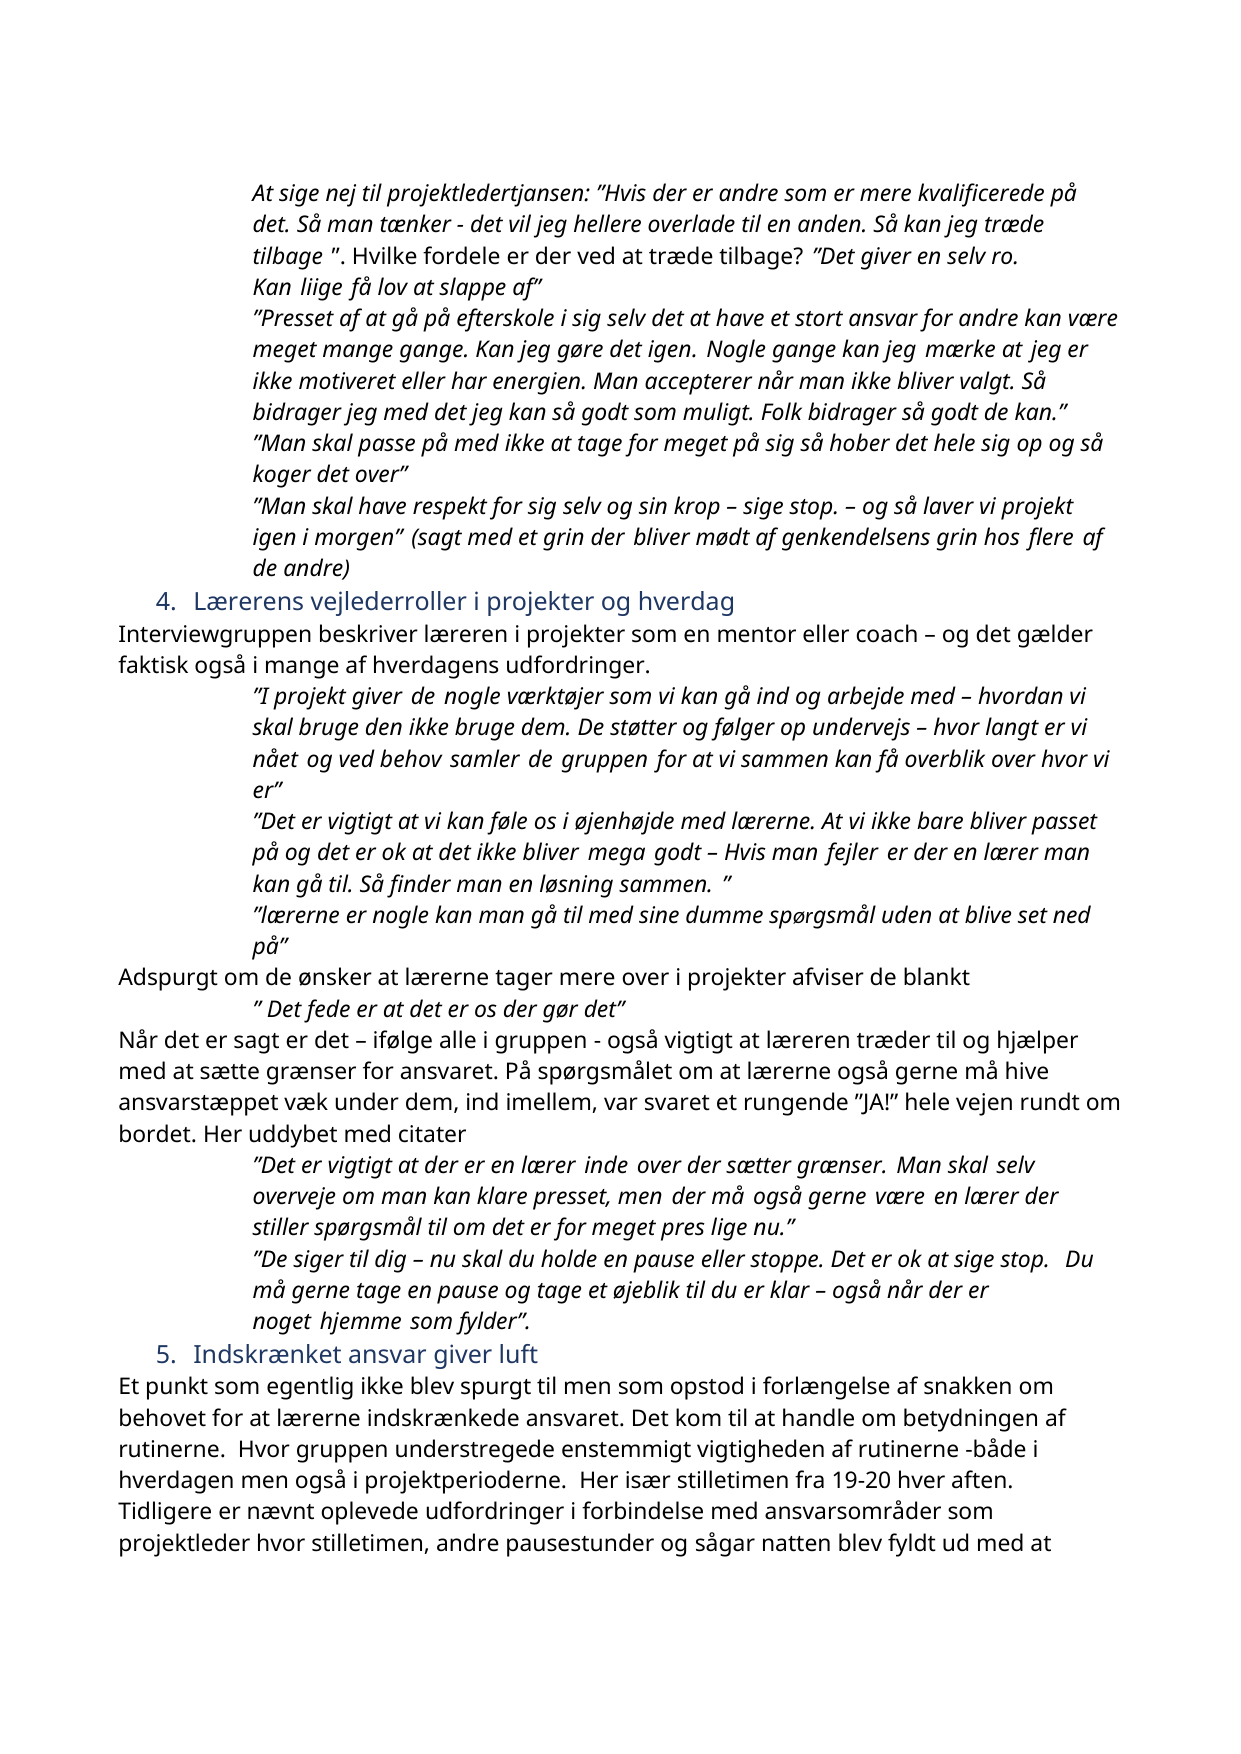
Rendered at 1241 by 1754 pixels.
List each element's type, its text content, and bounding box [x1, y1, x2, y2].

list Indskrænket ansvar giver luft [156, 1336, 1122, 1370]
text Interviewgruppen beskriver læreren i projekter som en mentor eller coach – og det gælder faktisk også i mange af hverdagens udfordringer. [118, 617, 1122, 680]
text ”De siger til dig – nu skal du holde en pause eller stoppe. Det er ok at sige stop. Du må gerne tage en pause og tage et øjeblik til du er klar – også når der er noget hjemme som fylder”. [252, 1242, 1122, 1336]
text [118, 1370, 1122, 1558]
text ”Man skal passe på med ikke at tage for meget på sig så hober det hele sig op og så koger det over” [252, 427, 1122, 490]
text Adspurgt om de ønsker at lærerne tager mere over i projekter afviser de blankt [118, 961, 1122, 992]
text ”Man skal have respekt for sig selv og sin krop – sige stop. – og så laver vi projekt igen i morgen” (sagt med et grin der bliver mødt af genkendelsens grin hos flere af de andre) [252, 490, 1122, 583]
text ”lærerne er nogle kan man gå til med sine dumme spørgsmål uden at blive set ned på” [252, 899, 1122, 961]
text ”Det er vigtigt at vi kan føle os i øjenhøjde med lærerne. At vi ikke bare bliver passet på og det er ok at det ikke bliver mega godt – Hvis man fejler er der en lærer man kan gå til. Så finder man en løsning sammen. ” [252, 805, 1122, 899]
text Når det er sagt er det – ifølge alle i gruppen - også vigtigt at læreren træder til og hjælper med at sætte grænser for ansvaret. På spørgsmålet om at lærerne også gerne må hive ansvarstæppet væk under dem, ind imellem, var svaret et rungende ”JA!” hele vejen rundt om bordet. Her uddybet med citater [118, 1024, 1122, 1149]
list Lærerens vejlederroller i projekter og hverdag [156, 583, 1122, 617]
text ”Det er vigtigt at der er en lærer inde over der sætter grænser. Man skal selv overveje om man kan klare presset, men der må også gerne være en lærer der stiller spørgsmål til om det er for meget pres lige nu.” [252, 1149, 1122, 1242]
text At sige nej til projektledertjansen: ”Hvis der er andre som er mere kvalificerede på det. Så man tænker - det vil jeg hellere overlade til en anden. Så kan jeg træde tilbage ”. Hvilke fordele er der ved at træde tilbage? ”Det giver en selv ro. Kan liige få lov at slappe af” [252, 177, 1122, 302]
text ”I projekt giver de nogle værktøjer som vi kan gå ind og arbejde med – hvordan vi skal bruge den ikke bruge dem. De støtter og følger op undervejs – hvor langt er vi nået og ved behov samler de gruppen for at vi sammen kan få overblik over hvor vi er” [252, 680, 1122, 805]
text ” Det fede er at det er os der gør det” [118, 992, 1122, 1024]
text ”Presset af at gå på efterskole i sig selv det at have et stort ansvar for andre kan være meget mange gange. Kan jeg gøre det igen. Nogle gange kan jeg mærke at jeg er ikke motiveret eller har energien. Man accepterer når man ikke bliver valgt. Så bidrager jeg med det jeg kan så godt som muligt. Folk bidrager så godt de kan.” [252, 302, 1122, 427]
